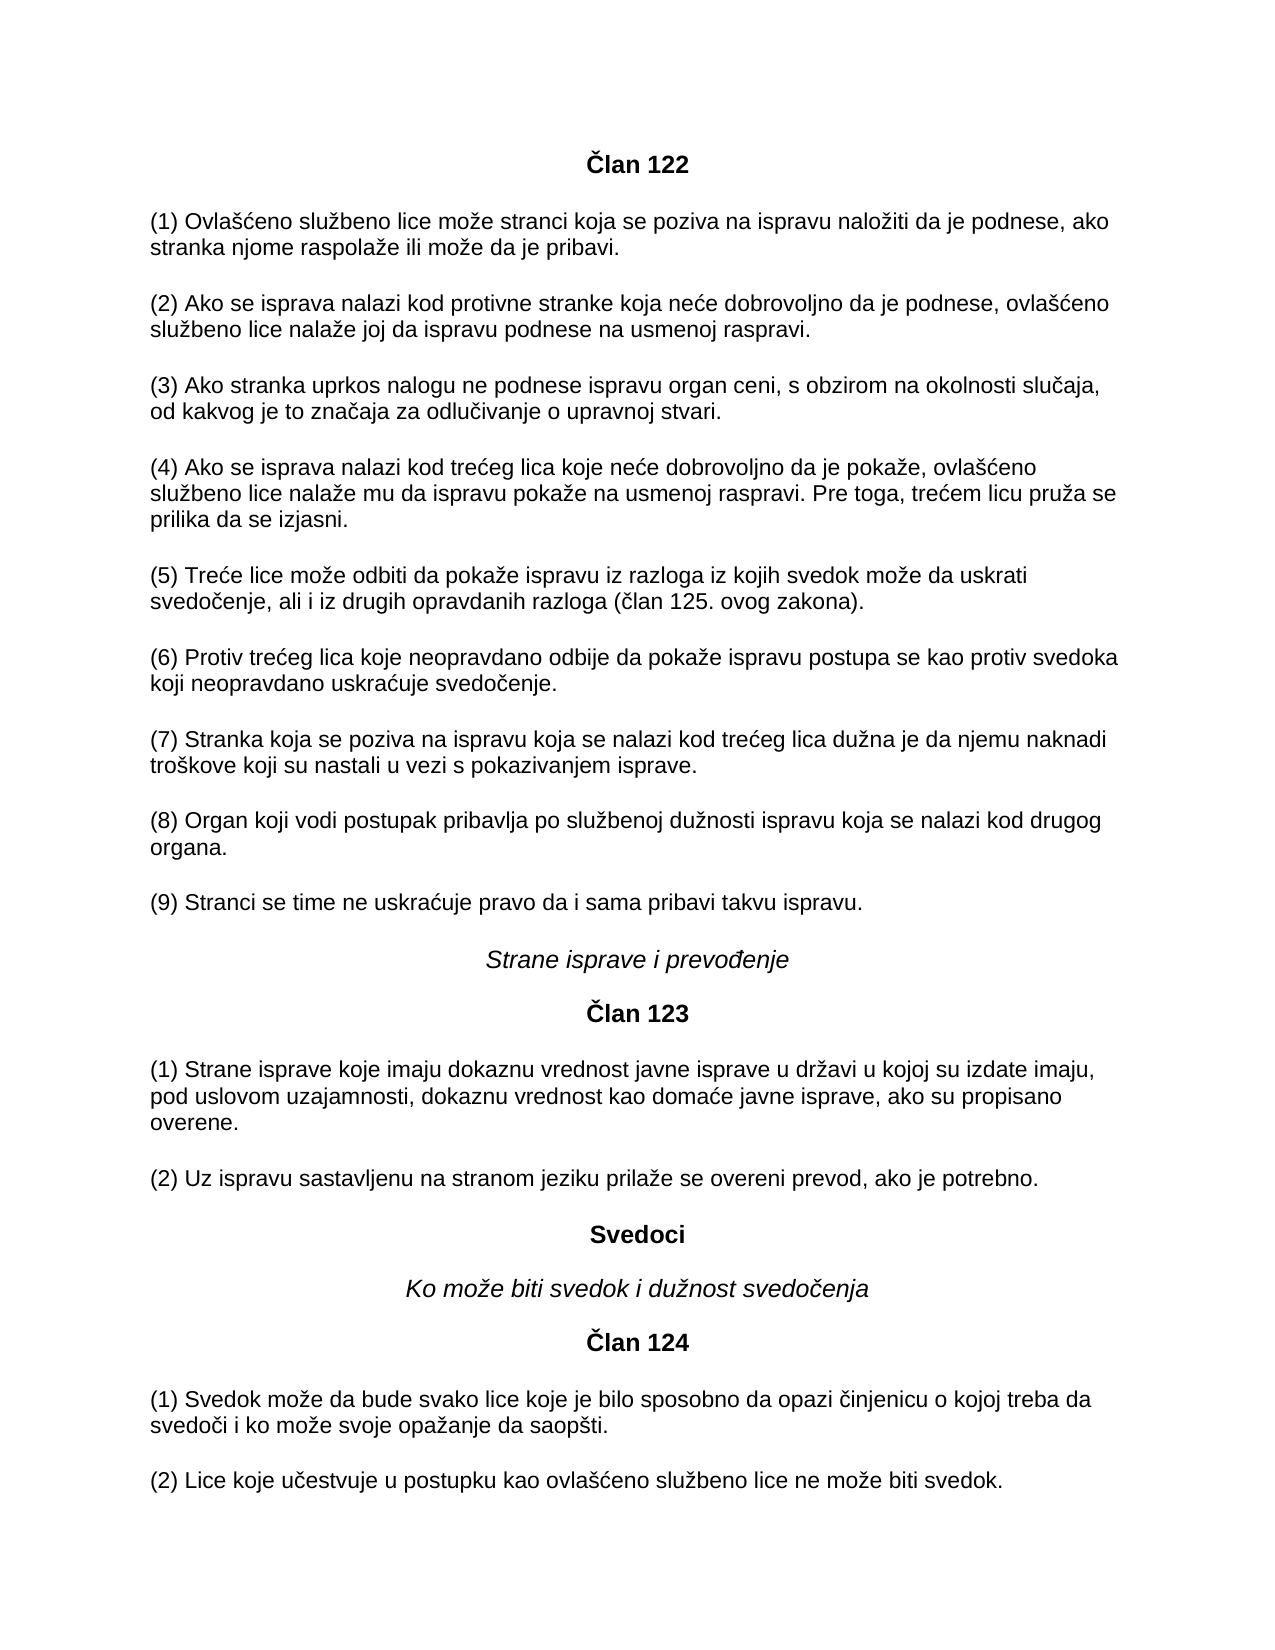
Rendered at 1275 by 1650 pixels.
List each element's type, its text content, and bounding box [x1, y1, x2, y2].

text (9) Stranci se time ne uskraćuje pravo da i sama pribavi takvu ispravu. [150, 889, 1125, 916]
text (4) Ako se isprava nalazi kod trećeg lica koje neće dobrovoljno da je pokaže, ovlašćeno službeno lice nalaže mu da ispravu pokaže na usmenoj raspravi. Pre toga, trećem licu pruža se prilika da se izjasni. [150, 453, 1125, 533]
text Ko može biti svedok i dužnost svedočenja [150, 1274, 1125, 1303]
text (1) Ovlašćeno službeno lice može stranci koja se poziva na ispravu naložiti da je podnese, ako stranka njome raspolaže ili može da je pribavi. [150, 208, 1125, 261]
text (6) Protiv trećeg lica koje neopravdano odbije da pokaže ispravu postupa se kao protiv svedoka koji neopravdano uskraćuje svedočenje. [150, 644, 1125, 696]
text (2) Lice koje učestvuje u postupku kao ovlašćeno službeno lice ne može biti svedok. [150, 1467, 1125, 1494]
text (8) Organ koji vodi postupak pribavlja po službenoj dužnosti ispravu koja se nalazi kod drugog organa. [150, 807, 1125, 860]
text (7) Stranka koja se poziva na ispravu koja se nalazi kod trećeg lica dužna je da njemu naknadi troškove koji su nastali u vezi s pokazivanjem isprave. [150, 726, 1125, 778]
text Svedoci [150, 1220, 1125, 1249]
text (1) Svedok može da bude svako lice koje je bilo sposobno da opazi činjenicu o kojoj treba da svedoči i ko može svoje opažanje da saopšti. [150, 1386, 1125, 1438]
text Član 122 [150, 150, 1125, 179]
text Član 124 [150, 1328, 1125, 1356]
text (3) Ako stranka uprkos nalogu ne podnese ispravu organ ceni, s obzirom na okolnosti slučaja, od kakvog je to značaja za odlučivanje o upravnoj stvari. [150, 372, 1125, 424]
text (1) Strane isprave koje imaju dokaznu vrednost javne isprave u državi u kojoj su izdate imaju, pod uslovom uzajamnosti, dokaznu vrednost kao domaće javne isprave, ako su propisano overene. [150, 1056, 1125, 1136]
text (2) Ako se isprava nalazi kod protivne stranke koja neće dobrovoljno da je podnese, ovlašćeno službeno lice nalaže joj da ispravu podnese na usmenoj raspravi. [150, 290, 1125, 342]
text Strane isprave i prevođenje [150, 945, 1125, 973]
text (2) Uz ispravu sastavljenu na stranom jeziku prilaže se overeni prevod, ako je potrebno. [150, 1165, 1125, 1191]
text Član 123 [150, 998, 1125, 1027]
text (5) Treće lice može odbiti da pokaže ispravu iz razloga iz kojih svedok može da uskrati svedočenje, ali i iz drugih opravdanih razloga (član 125. ovog zakona). [150, 562, 1125, 614]
